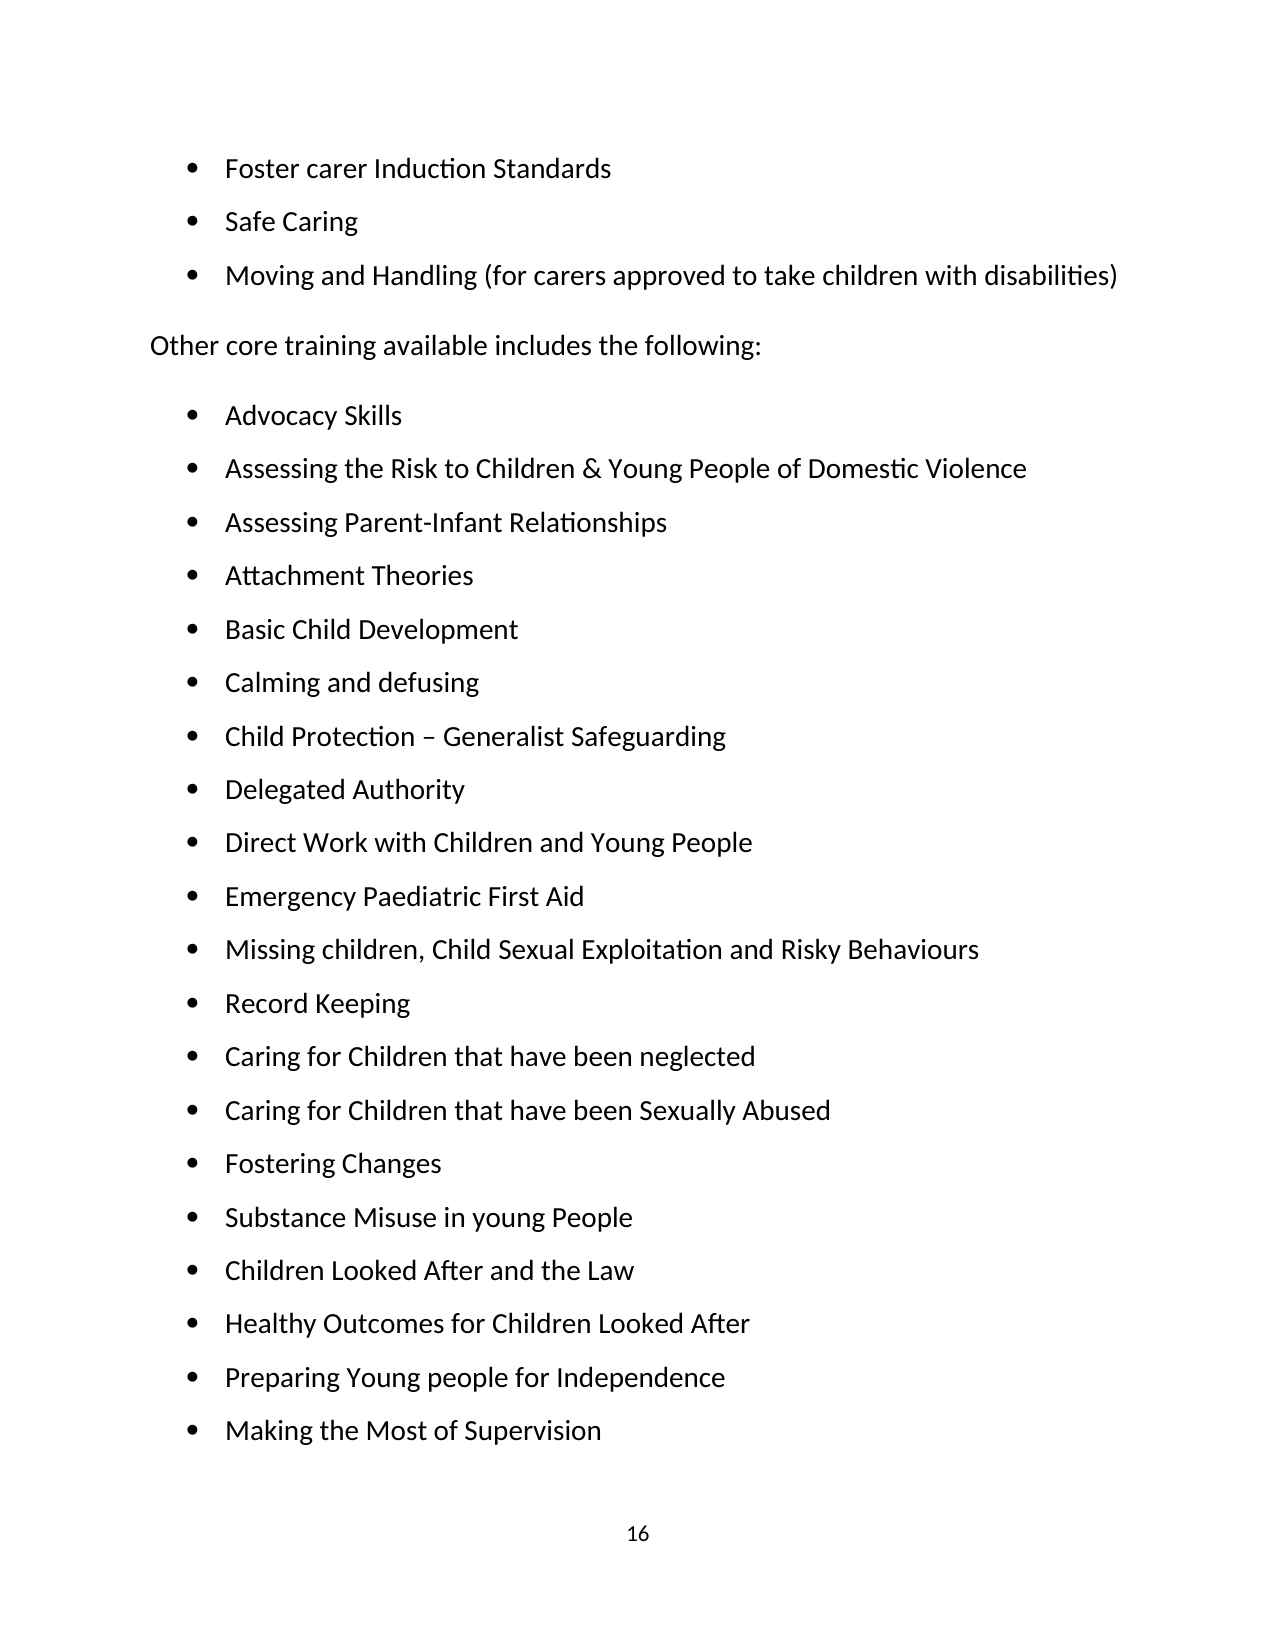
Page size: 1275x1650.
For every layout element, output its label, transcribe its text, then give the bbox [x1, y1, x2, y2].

list Fostering Changes [187, 1145, 1125, 1181]
list Child Protection – Generalist Safeguarding [187, 718, 1125, 753]
list Assessing the Risk to Children & Young People of Domestic Violence [187, 451, 1125, 486]
list Preparing Young people for Independence [187, 1359, 1125, 1394]
list Caring for Children that have been Sexually Abused [187, 1092, 1125, 1127]
list Record Keeping [187, 985, 1125, 1021]
list Foster carer Induction Standards [187, 150, 1125, 186]
list Emergency Paediatric First Aid [187, 878, 1125, 914]
list Making the Most of Supervision [187, 1412, 1125, 1448]
list Calming and defusing [187, 664, 1125, 700]
list Substance Misuse in young People [187, 1199, 1125, 1234]
list Assessing Parent-Infant Relationships [187, 504, 1125, 539]
text Other core training available includes the following: [150, 327, 1125, 363]
list Missing children, Child Sexual Exploitation and Risky Behaviours [187, 931, 1125, 967]
list Safe Caring [187, 203, 1125, 239]
list Moving and Handling (for carers approved to take children with disabilities) [187, 257, 1125, 292]
list Healthy Outcomes for Children Looked After [187, 1306, 1125, 1341]
list Delegated Authority [187, 771, 1125, 807]
list Direct Work with Children and Young People [187, 824, 1125, 860]
list Advocacy Skills [187, 397, 1125, 433]
list Attachment Theories [187, 557, 1125, 593]
list Children Looked After and the Law [187, 1252, 1125, 1288]
list Caring for Children that have been neglected [187, 1038, 1125, 1074]
list Basic Child Development [187, 611, 1125, 646]
